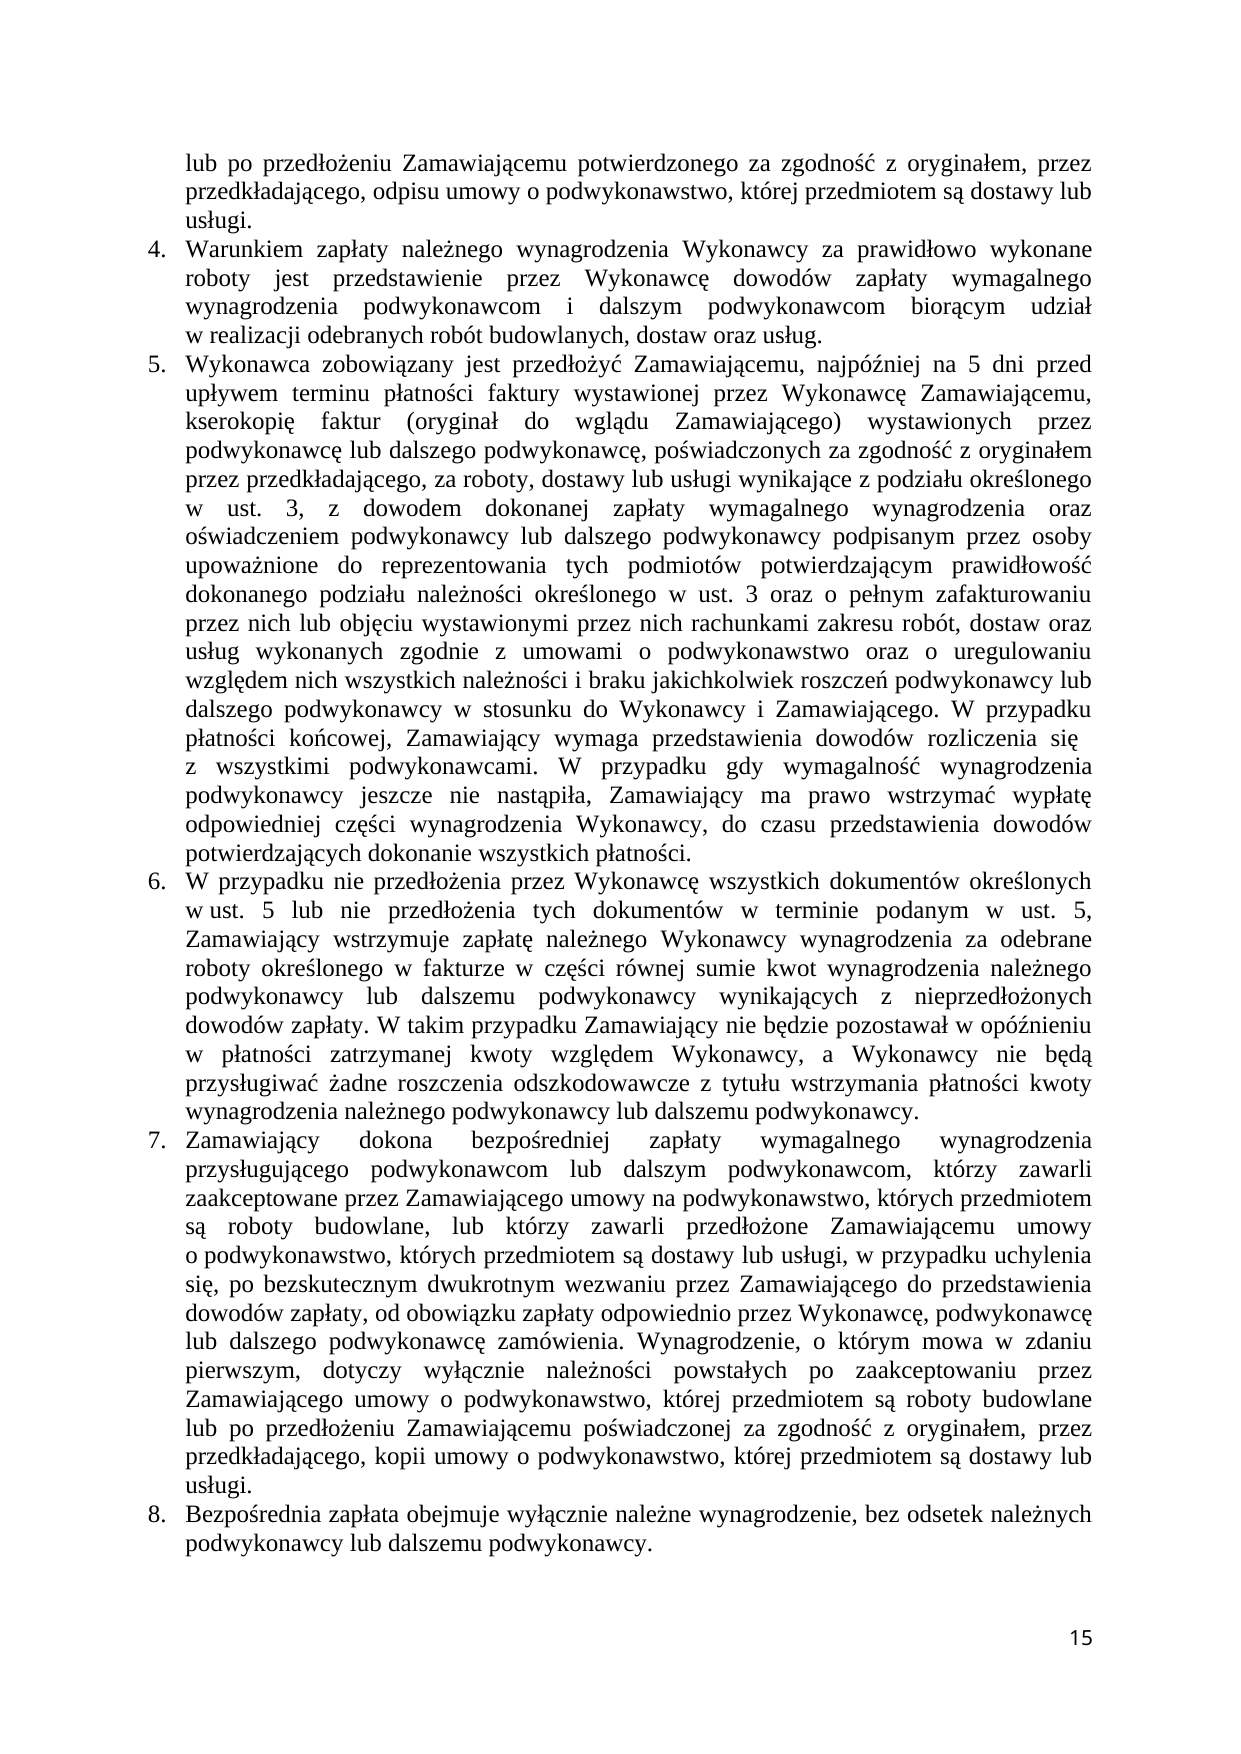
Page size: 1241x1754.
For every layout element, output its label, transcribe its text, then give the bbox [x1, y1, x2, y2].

list W przypadku nie przedłożenia przez Wykonawcę wszystkich dokumentów określonych w ust. 5 lub nie przedłożenia tych dokumentów w terminie podanym w ust. 5, Zamawiający wstrzymuje zapłatę należnego Wykonawcy wynagrodzenia za odebrane roboty określonego w fakturze w części równej sumie kwot wynagrodzenia należnego podwykonawcy lub dalszemu podwykonawcy wynikających z nieprzedłożonych dowodów zapłaty. W takim przypadku Zamawiający nie będzie pozostawał w opóźnieniu w płatności zatrzymanej kwoty względem Wykonawcy, a Wykonawcy nie będą przysługiwać żadne roszczenia odszkodowawcze z tytułu wstrzymania płatności kwoty wynagrodzenia należnego podwykonawcy lub dalszemu podwykonawcy. [148, 866, 1093, 1125]
list Zamawiający dokona bezpośredniej zapłaty wymagalnego wynagrodzenia przysługującego podwykonawcom lub dalszym podwykonawcom, którzy zawarli zaakceptowane przez Zamawiającego umowy na podwykonawstwo, których przedmiotem są roboty budowlane, lub którzy zawarli przedłożone Zamawiającemu umowy o podwykonawstwo, których przedmiotem są dostawy lub usługi, w przypadku uchylenia się, po bezskutecznym dwukrotnym wezwaniu przez Zamawiającego do przedstawienia dowodów zapłaty, od obowiązku zapłaty odpowiednio przez Wykonawcę, podwykonawcę lub dalszego podwykonawcę zamówienia. Wynagrodzenie, o którym mowa w zdaniu pierwszym, dotyczy wyłącznie należności powstałych po zaakceptowaniu przez Zamawiającego umowy o podwykonawstwo, której przedmiotem są roboty budowlane lub po przedłożeniu Zamawiającemu poświadczonej za zgodność z oryginałem, przez przedkładającego, kopii umowy o podwykonawstwo, której przedmiotem są dostawy lub usługi. [148, 1125, 1093, 1499]
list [148, 148, 1093, 234]
list Bezpośrednia zapłata obejmuje wyłącznie należne wynagrodzenie, bez odsetek należnych podwykonawcy lub dalszemu podwykonawcy. [148, 1499, 1093, 1556]
list Warunkiem zapłaty należnego wynagrodzenia Wykonawcy za prawidłowo wykonane roboty jest przedstawienie przez Wykonawcę dowodów zapłaty wymagalnego wynagrodzenia podwykonawcom i dalszym podwykonawcom biorącym udział w realizacji odebranych robót budowlanych, dostaw oraz usług. [148, 234, 1093, 349]
list Wykonawca zobowiązany jest przedłożyć Zamawiającemu, najpóźniej na 5 dni przed upływem terminu płatności faktury wystawionej przez Wykonawcę Zamawiającemu, kserokopię faktur (oryginał do wglądu Zamawiającego) wystawionych przez podwykonawcę lub dalszego podwykonawcę, poświadczonych za zgodność z oryginałem przez przedkładającego, za roboty, dostawy lub usługi wynikające z podziału określonego w ust. 3, z dowodem dokonanej zapłaty wymagalnego wynagrodzenia oraz oświadczeniem podwykonawcy lub dalszego podwykonawcy podpisanym przez osoby upoważnione do reprezentowania tych podmiotów potwierdzającym prawidłowość dokonanego podziału należności określonego w ust. 3 oraz o pełnym zafakturowaniu przez nich lub objęciu wystawionymi przez nich rachunkami zakresu robót, dostaw oraz usług wykonanych zgodnie z umowami o podwykonawstwo oraz o uregulowaniu względem nich wszystkich należności i braku jakichkolwiek roszczeń podwykonawcy lub dalszego podwykonawcy w stosunku do Wykonawcy i Zamawiającego. W przypadku płatności końcowej, Zamawiający wymaga przedstawienia dowodów rozliczenia się z wszystkimi podwykonawcami. W przypadku gdy wymagalność wynagrodzenia podwykonawcy jeszcze nie nastąpiła, Zamawiający ma prawo wstrzymać wypłatę odpowiedniej części wynagrodzenia Wykonawcy, do czasu przedstawienia dowodów potwierdzających dokonanie wszystkich płatności. [148, 349, 1093, 866]
